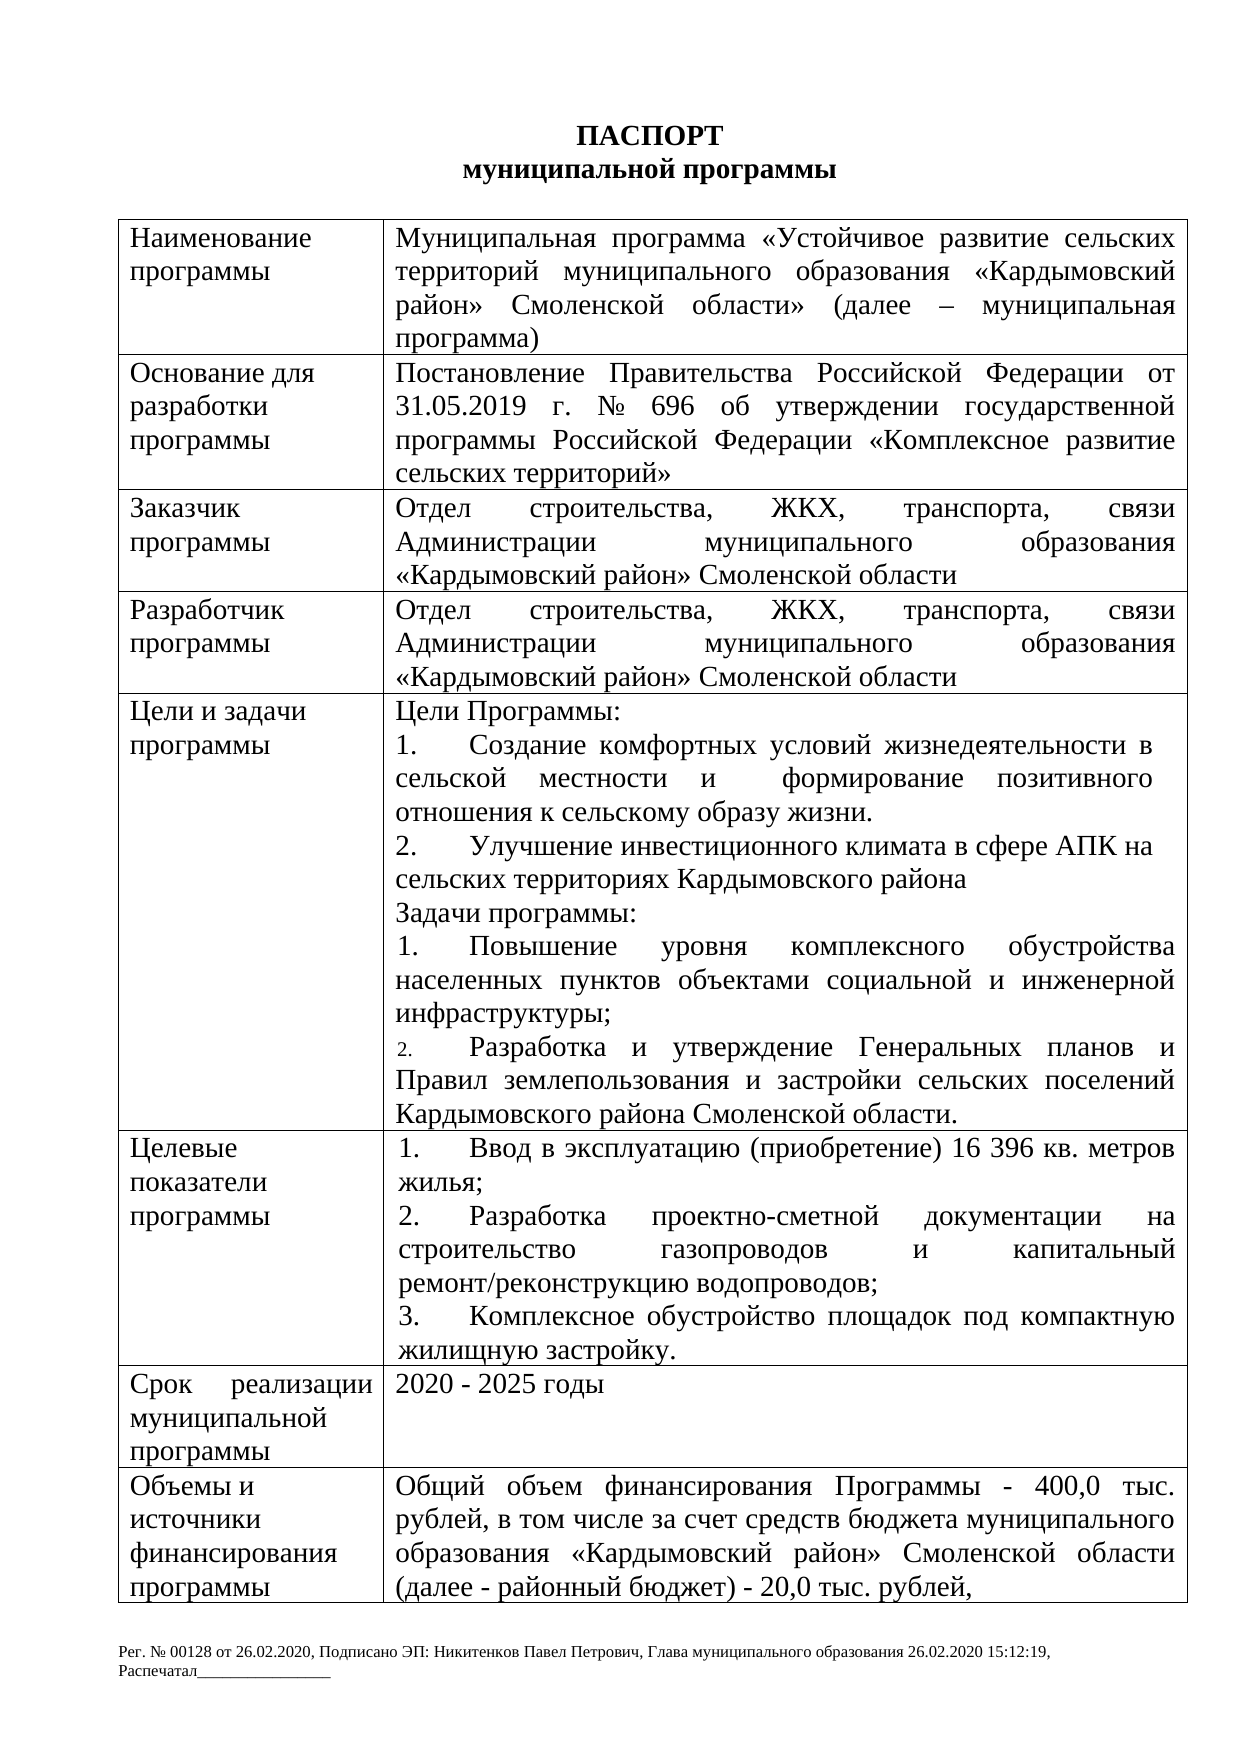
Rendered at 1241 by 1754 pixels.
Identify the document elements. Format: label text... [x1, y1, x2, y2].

table_cell Отдел строительства, ЖКХ, транспорта, связи Администрации муниципального образования «Кардымовский район» Смоленской области [384, 592, 1187, 692]
table_cell Целевые показатели программы [119, 1131, 383, 1365]
table_cell Заказчик программы [119, 490, 383, 591]
table_cell Отдел строительства, ЖКХ, транспорта, связи Администрации муниципального образования «Кардымовский район» Смоленской области [384, 490, 1187, 591]
table_header Наименование программы [119, 220, 383, 354]
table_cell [119, 1468, 383, 1602]
text муниципальной программы [118, 152, 1181, 185]
table_cell 2020 - 2025 годы [384, 1366, 1187, 1467]
table_cell Цели и задачи программы [119, 694, 383, 1129]
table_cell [384, 1468, 1187, 1602]
table_cell Постановление Правительства Российской Федерации от 31.05.2019 г. № 696 об утверждении государственной программы Российской Федерации «Комплексное развитие сельских территорий» [384, 355, 1187, 489]
table_cell Разработчик программы [119, 592, 383, 692]
table_header Муниципальная программа «Устойчивое развитие сельских территорий муниципального образования «Кардымовский район» Смоленской области» (далее – муниципальная программа) [384, 220, 1187, 354]
table_cell Срок реализации муниципальной программы [119, 1366, 383, 1467]
table_cell Основание для разработки программы [119, 355, 383, 489]
text ПАСПОРТ [118, 118, 1181, 152]
table_cell Цели Программы: Создание комфортных условий жизнедеятельности в сельской местности и формирование позитивного отношения к сельскому образу жизни. Улучшение инвестиционного климата в сфере АПК на сельских территориях Кардымовского района Задачи программы: Повышение уровня комплексного обустройства населенных пунктов объектами социальной и инженерной инфраструктуры; Разработка и утверждение Генеральных планов и Правил землепользования и застройки сельских поселений Кардымовского района Смоленской области. [384, 694, 1187, 1129]
table_cell Ввод в эксплуатацию (приобретение) 16 396 кв. метров жилья; Разработка проектно-сметной документации на строительство газопроводов и капитальный ремонт/реконструкцию водопроводов; Комплексное обустройство площадок под компактную жилищную застройку. [384, 1131, 1187, 1365]
